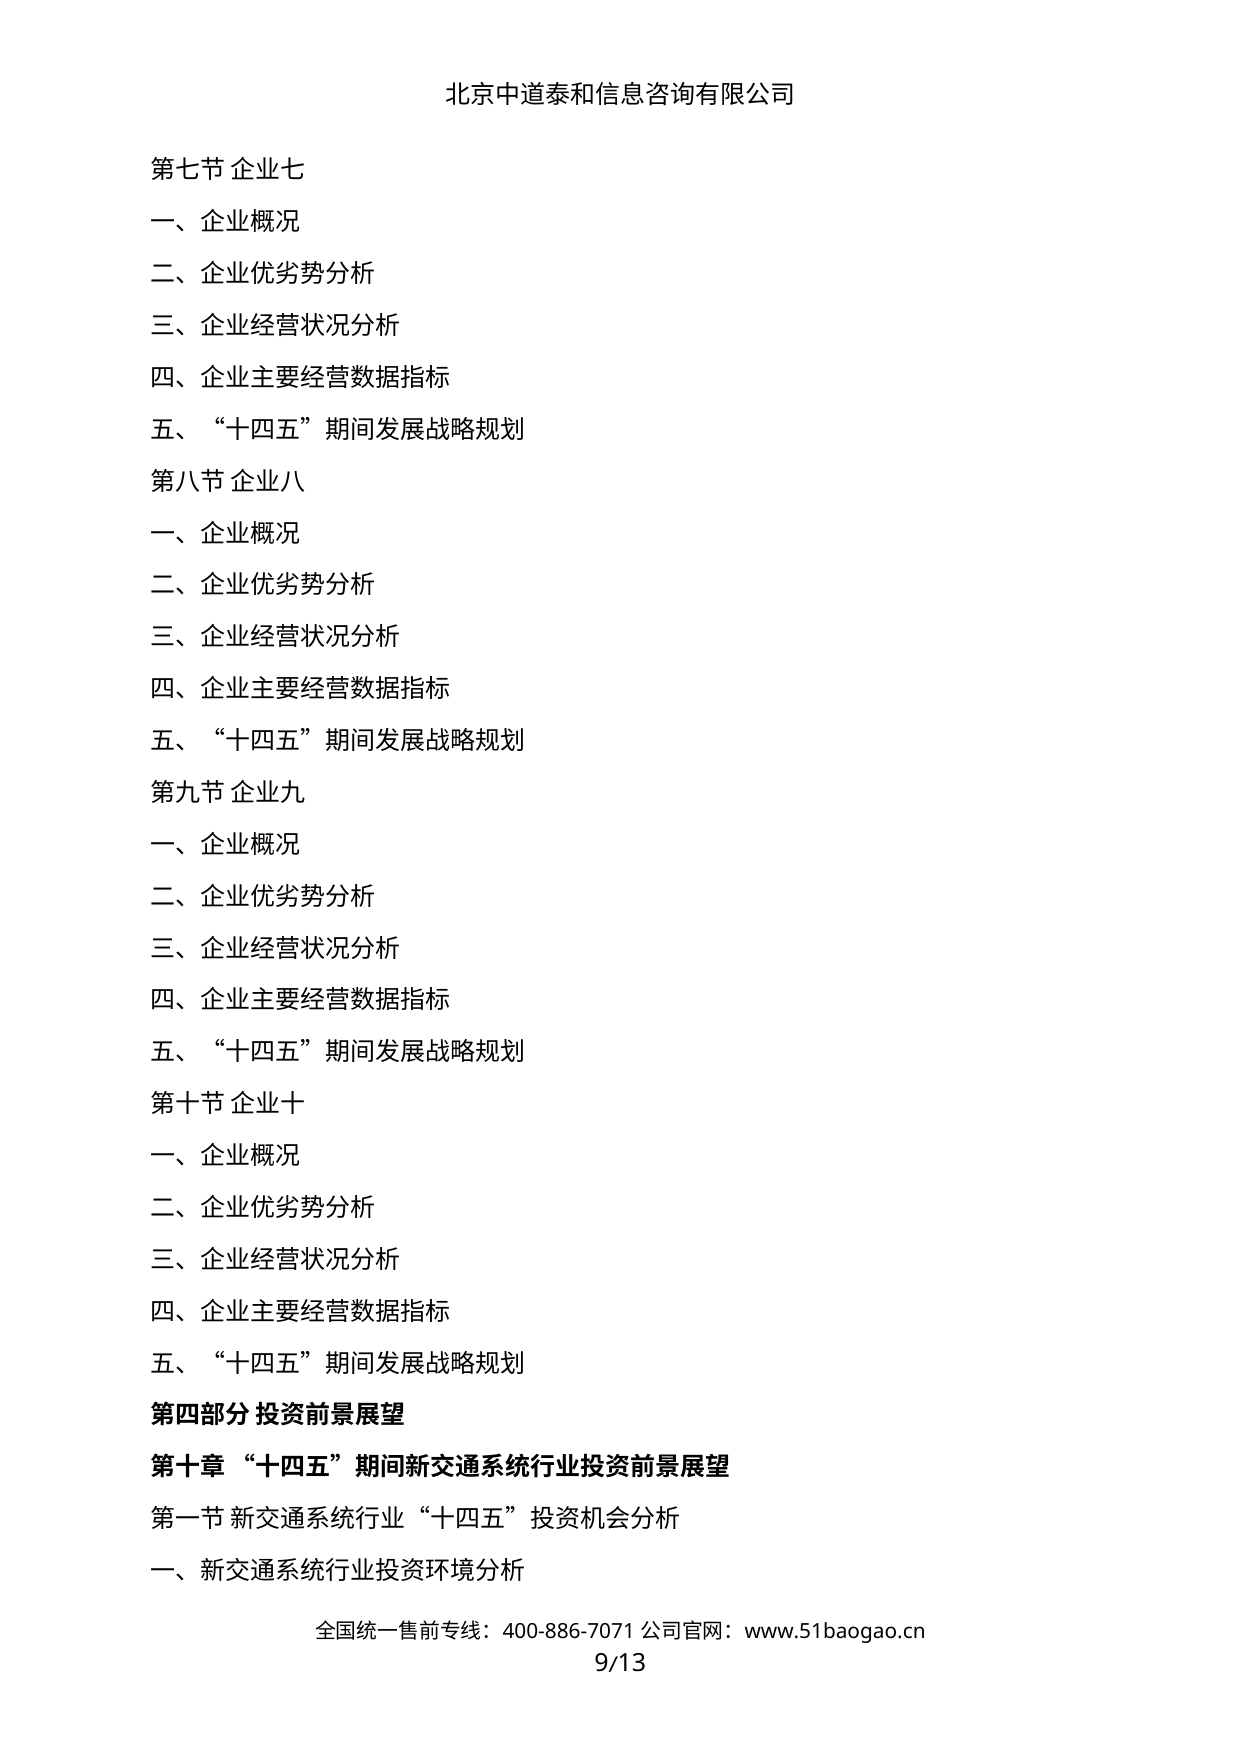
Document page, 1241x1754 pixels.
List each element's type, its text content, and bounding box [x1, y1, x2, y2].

text 五、“十四五”期间发展战略规划 [150, 721, 1090, 757]
text 二、企业优劣势分析 [150, 254, 1090, 290]
text 五、“十四五”期间发展战略规划 [150, 1032, 1090, 1068]
text 五、“十四五”期间发展战略规划 [150, 1343, 1090, 1379]
text 三、企业经营状况分析 [150, 928, 1090, 964]
text 五、“十四五”期间发展战略规划 [150, 409, 1090, 446]
text 三、企业经营状况分析 [150, 1239, 1090, 1276]
text 第四部分 投资前景展望 [150, 1395, 1090, 1431]
text 一、新交通系统行业投资环境分析 [150, 1551, 1090, 1587]
text 三、企业经营状况分析 [150, 306, 1090, 342]
text 一、企业概况 [150, 824, 1090, 861]
text 第九节 企业九 [150, 772, 1090, 809]
text 四、企业主要经营数据指标 [150, 669, 1090, 705]
text 二、企业优劣势分析 [150, 1187, 1090, 1224]
text 二、企业优劣势分析 [150, 876, 1090, 912]
text 第七节 企业七 [150, 150, 1090, 186]
text 一、企业概况 [150, 1136, 1090, 1172]
text 二、企业优劣势分析 [150, 565, 1090, 601]
text 三、企业经营状况分析 [150, 617, 1090, 653]
text 一、企业概况 [150, 513, 1090, 549]
text 四、企业主要经营数据指标 [150, 357, 1090, 394]
text 四、企业主要经营数据指标 [150, 1291, 1090, 1327]
text 四、企业主要经营数据指标 [150, 980, 1090, 1016]
text 第八节 企业八 [150, 461, 1090, 497]
text 一、企业概况 [150, 202, 1090, 238]
text 第十章 “十四五”期间新交通系统行业投资前景展望 [150, 1447, 1090, 1483]
text 第十节 企业十 [150, 1084, 1090, 1120]
text 第一节 新交通系统行业“十四五”投资机会分析 [150, 1499, 1090, 1535]
